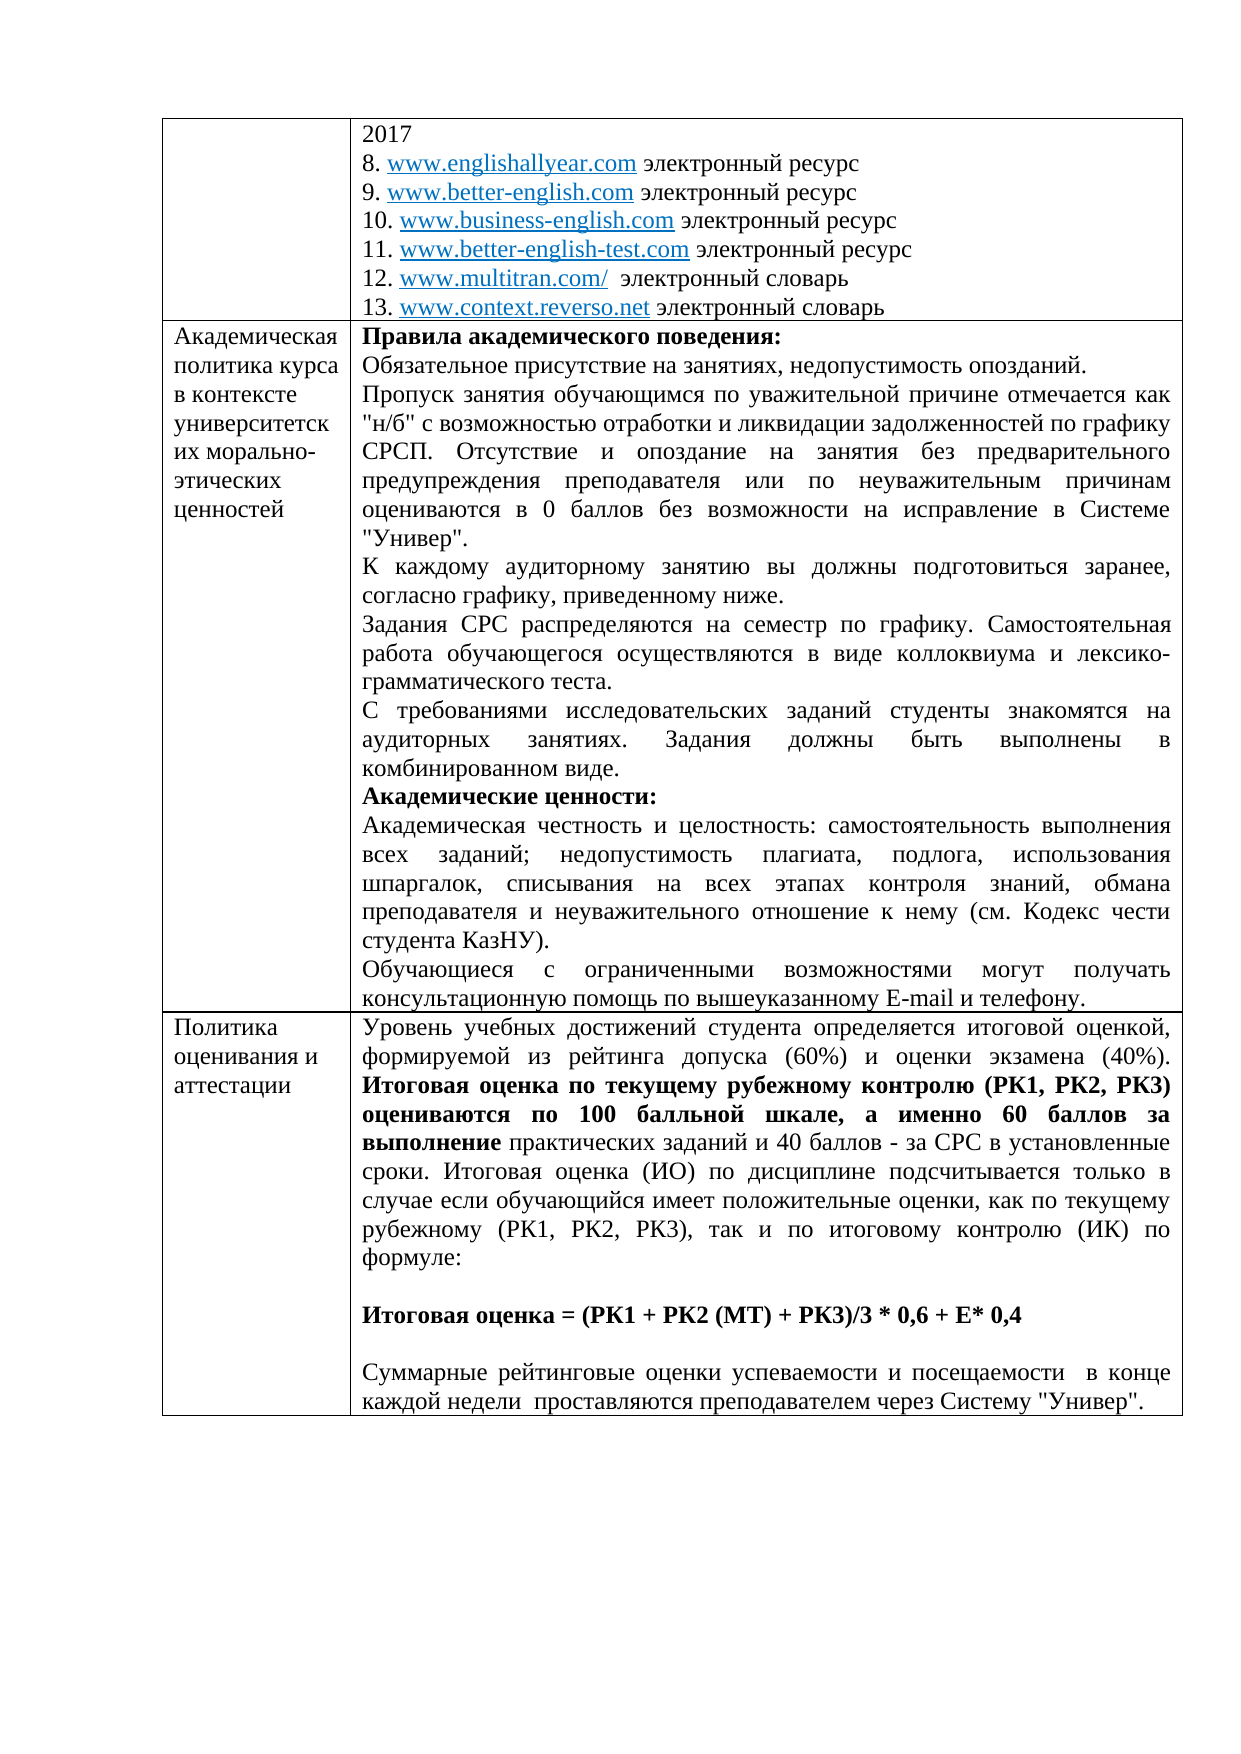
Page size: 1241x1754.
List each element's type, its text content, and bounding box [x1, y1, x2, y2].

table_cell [351, 119, 1182, 320]
table_cell Уровень учебных достижений студента определяется итоговой оценкой, формируемой из рейтинга допуска (60%) и оценки экзамена (40%). Итоговая оценка по текущему рубежному контролю (РК1, РК2, РК3) оцениваются по 100 балльной шкале, а именно 60 баллов за выполнение практических заданий и 40 баллов - за СРС в установленные сроки. Итоговая оценка (ИО) по дисциплине подсчитывается только в случае если обучающийся имеет положительные оценки, как по текущему рубежному (РК1, РК2, РК3), так и по итоговому контролю (ИК) по формуле: Итоговая оценка = (РК1 + РК2 (МТ) + РК3)/3 * 0,6 + Е* 0,4 Суммарные рейтинговые оценки успеваемости и посещаемости в конце каждой недели проставляются преподавателем через Систему "Универ". [351, 1013, 1182, 1415]
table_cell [163, 119, 350, 320]
table_cell Правила академического поведения: Обязательное присутствие на занятиях, недопустимость опозданий. Пропуск занятия обучающимся по уважительной причине отмечается как "н/б" с возможностью отработки и ликвидации задолженностей по графику СРСП. Отсутствие и опоздание на занятия без предварительного предупреждения преподавателя или по неуважительным причинам оцениваются в 0 баллов без возможности на исправление в Системе "Универ". К каждому аудиторному занятию вы должны подготовиться заранее, согласно графику, приведенному ниже. Задания СРС распределяются на семестр по графику. Самостоятельная работа обучающегося осуществляются в виде коллоквиума и лексико-грамматического теста. С требованиями исследовательских заданий студенты знакомятся на аудиторных занятиях. Задания должны быть выполнены в комбинированном виде. Академические ценности: Академическая честность и целостность: самостоятельность выполнения всех заданий; недопустимость плагиата, подлога, использования шпаргалок, списывания на всех этапах контроля знаний, обмана преподавателя и неуважительного отношение к нему (см. Кодекс чести студента КазНУ). Обучающиеся с ограниченными возможностями могут получать консультационную помощь по вышеуказанному E-mail и телефону. [351, 321, 1182, 1011]
table_cell Академическая политика курса в контексте университетских морально-этических ценностей [163, 321, 350, 1011]
table_cell Политика оценивания и аттестации [163, 1013, 350, 1415]
